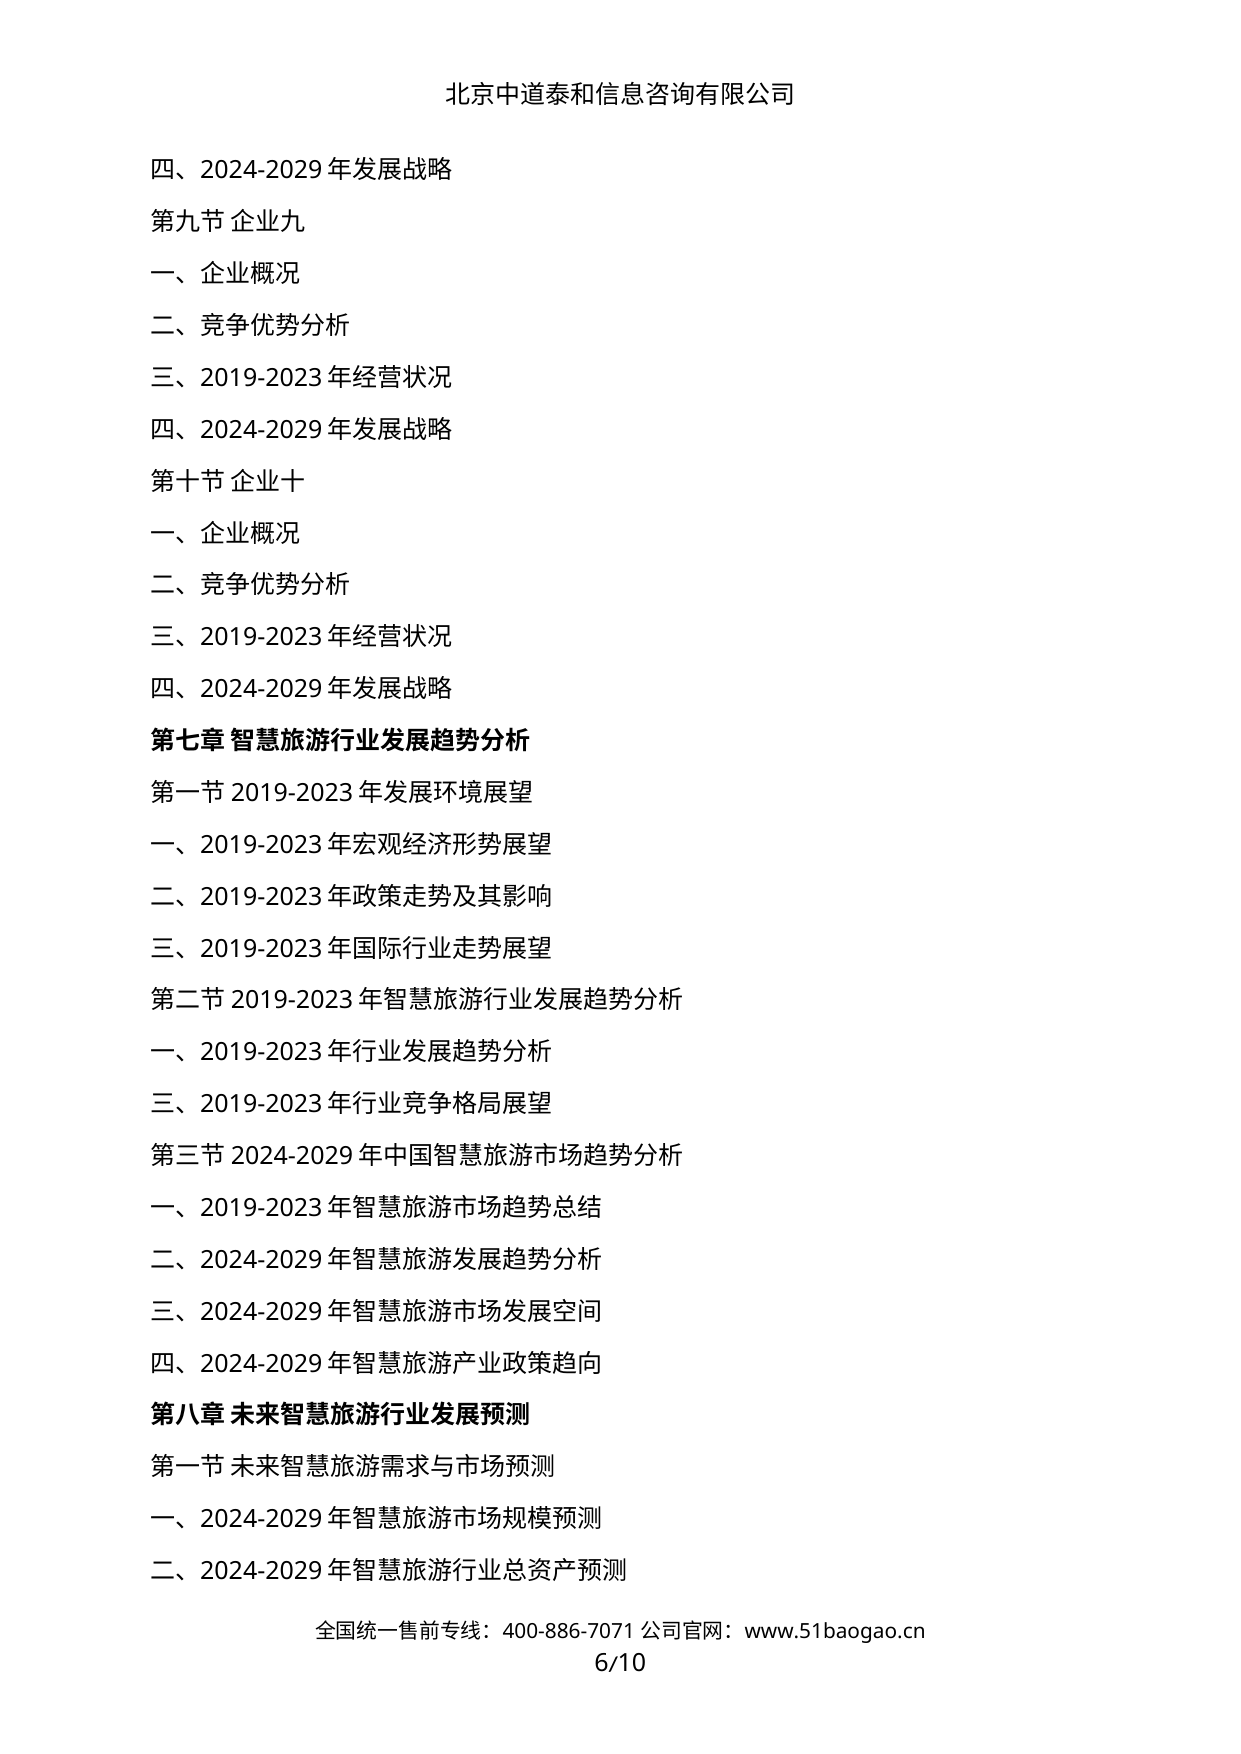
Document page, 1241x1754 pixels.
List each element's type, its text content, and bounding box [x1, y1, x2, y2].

text 二、竞争优势分析 [150, 565, 1090, 601]
text 第二节 2019-2023年智慧旅游行业发展趋势分析 [150, 980, 1090, 1016]
text 一、2019-2023年宏观经济形势展望 [150, 824, 1090, 861]
text 第三节 2024-2029年中国智慧旅游市场趋势分析 [150, 1136, 1090, 1172]
text 四、2024-2029年发展战略 [150, 409, 1090, 446]
text 三、2024-2029年智慧旅游市场发展空间 [150, 1291, 1090, 1327]
text 第九节 企业九 [150, 202, 1090, 238]
text 四、2024-2029年发展战略 [150, 150, 1090, 186]
text 四、2024-2029年智慧旅游产业政策趋向 [150, 1343, 1090, 1379]
text 四、2024-2029年发展战略 [150, 669, 1090, 705]
text 二、2024-2029年智慧旅游行业总资产预测 [150, 1551, 1090, 1587]
text 三、2019-2023年经营状况 [150, 357, 1090, 394]
text 一、2024-2029年智慧旅游市场规模预测 [150, 1499, 1090, 1535]
text 二、2019-2023年政策走势及其影响 [150, 876, 1090, 912]
text 一、2019-2023年行业发展趋势分析 [150, 1032, 1090, 1068]
text 一、企业概况 [150, 513, 1090, 549]
text 二、2024-2029年智慧旅游发展趋势分析 [150, 1239, 1090, 1276]
text 二、竞争优势分析 [150, 306, 1090, 342]
text 第八章 未来智慧旅游行业发展预测 [150, 1395, 1090, 1431]
text 一、2019-2023年智慧旅游市场趋势总结 [150, 1187, 1090, 1224]
text 三、2019-2023年经营状况 [150, 617, 1090, 653]
text 三、2019-2023年国际行业走势展望 [150, 928, 1090, 964]
text 一、企业概况 [150, 254, 1090, 290]
text 第七章 智慧旅游行业发展趋势分析 [150, 721, 1090, 757]
text 三、2019-2023年行业竞争格局展望 [150, 1084, 1090, 1120]
text 第一节 未来智慧旅游需求与市场预测 [150, 1447, 1090, 1483]
text 第十节 企业十 [150, 461, 1090, 497]
text 第一节 2019-2023年发展环境展望 [150, 772, 1090, 809]
